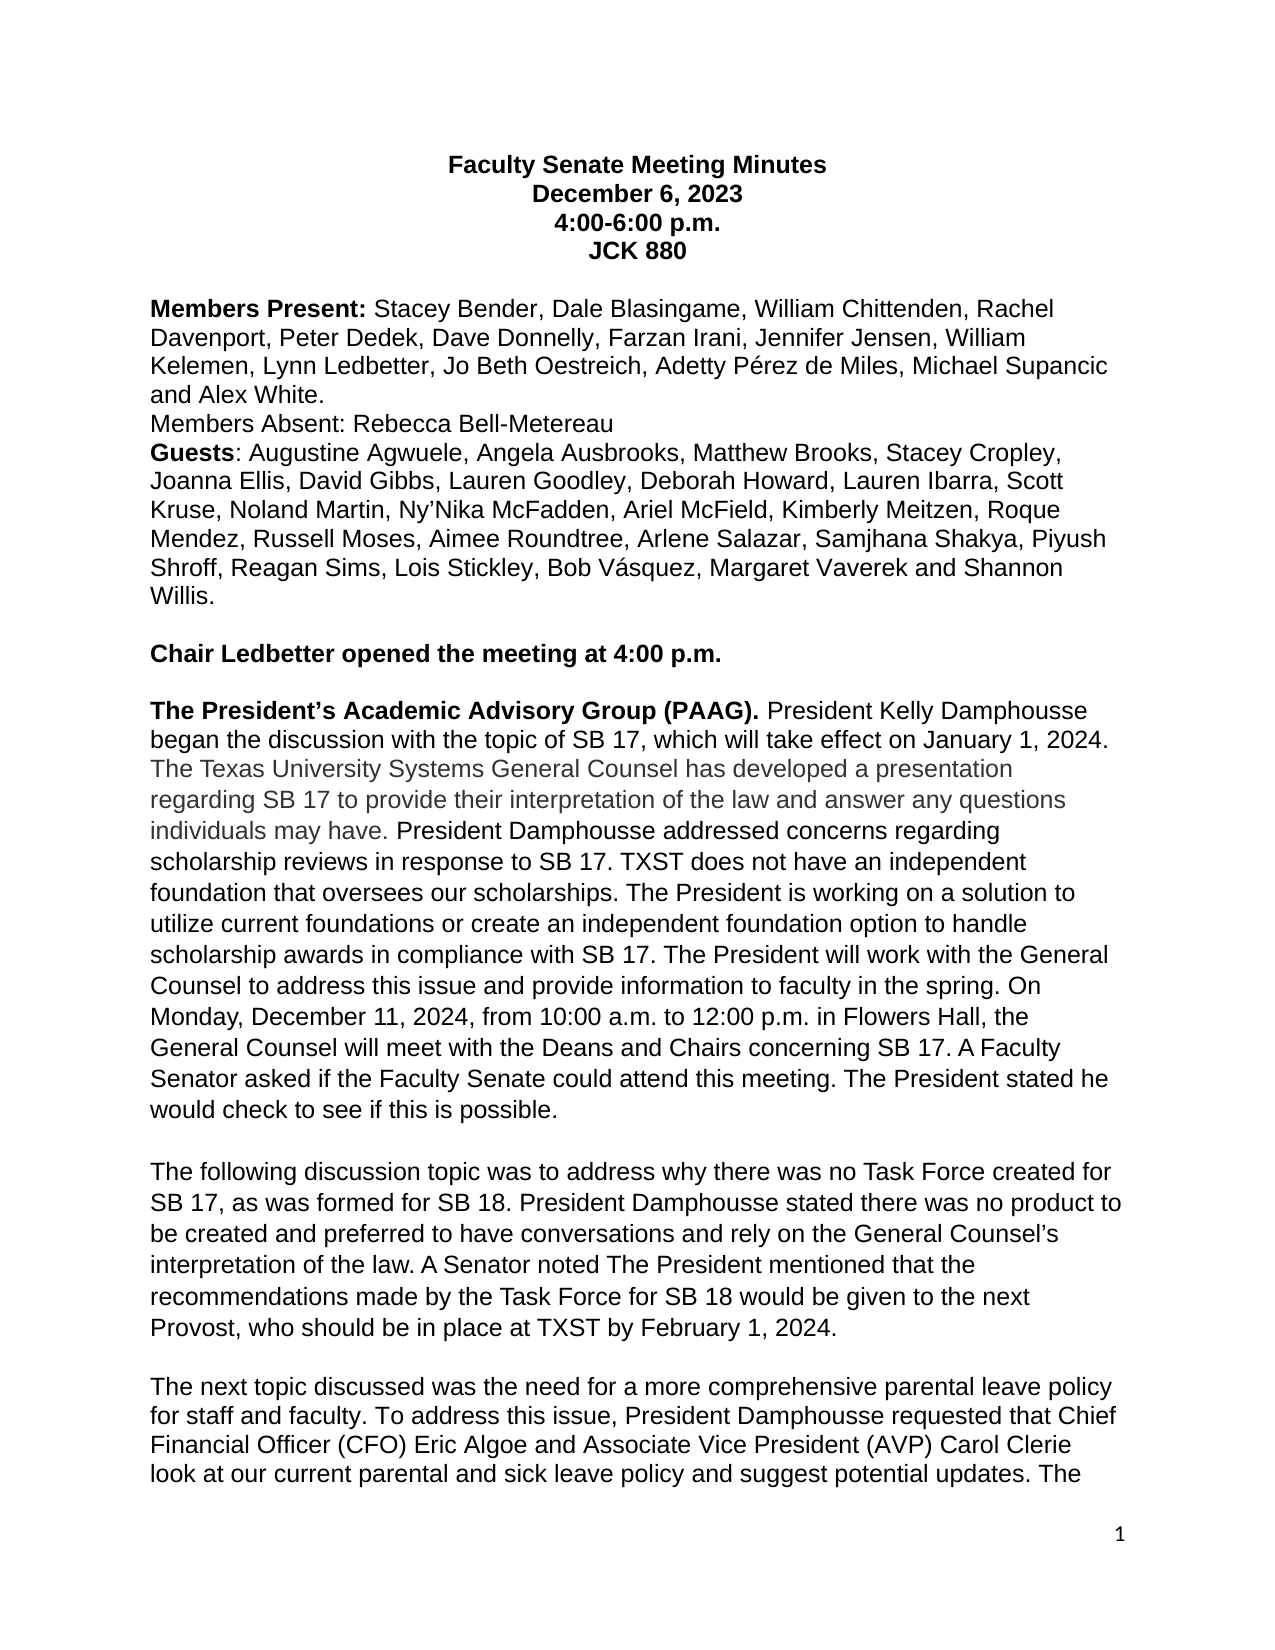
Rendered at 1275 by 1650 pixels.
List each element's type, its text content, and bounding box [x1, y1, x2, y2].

text Faculty Senate Meeting Minutes [150, 150, 1125, 179]
text The President’s Academic Advisory Group (PAAG). President Kelly Damphousse [150, 696, 1125, 725]
text JCK 880 [150, 236, 1125, 265]
text The following discussion topic was to address why there was no Task Force created for SB 17, as was formed for SB 18. President Damphousse stated there was no product to be created and preferred to have conversations and rely on the General Counsel’s [150, 1157, 1125, 1248]
text December 6, 2023 [150, 179, 1125, 207]
text Members Absent: Rebecca Bell-Metereau [150, 409, 1125, 437]
text recommendations made by the Task Force for SB 18 would be given to the next [150, 1281, 1125, 1310]
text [150, 1372, 1125, 1487]
text interpretation of the law. A Senator noted The President mentioned that the [150, 1250, 1125, 1279]
text Chair Ledbetter opened the meeting at 4:00 p.m. [150, 639, 1125, 667]
text began the discussion with the topic of SB 17, which will take effect on January 1, 2024. [150, 725, 1125, 754]
text The Texas University Systems General Counsel has developed a presentation regarding SB 17 to provide their interpretation of the law and answer any questions individuals may have. President Damphousse addressed concerns regarding scholarship reviews in response to SB 17. TXST does not have an independent foundation that oversees our scholarships. The President is working on a solution to utilize current foundations or create an independent foundation option to handle scholarship awards in compliance with SB 17. The President will work with the General Counsel to address this issue and provide information to faculty in the spring. On Monday, December 11, 2024, from 10:00 a.m. to 12:00 p.m. in Flowers Hall, the General Counsel will meet with the Deans and Chairs concerning SB 17. A Faculty Senator asked if the Faculty Senate could attend this meeting. The President stated he would check to see if this is possible. [150, 754, 1125, 1124]
text 4:00-6:00 p.m. [150, 207, 1125, 236]
text Guests: Augustine Agwuele, Angela Ausbrooks, Matthew Brooks, Stacey Cropley, Joanna Ellis, David Gibbs, Lauren Goodley, Deborah Howard, Lauren Ibarra, Scott Kruse, Noland Martin, Ny’Nika McFadden, Ariel McField, Kimberly Meitzen, Roque Mendez, Russell Moses, Aimee Roundtree, Arlene Salazar, Samjhana Shakya, Piyush Shroff, Reagan Sims, Lois Stickley, Bob Vásquez, Margaret Vaverek and Shannon Willis. [150, 437, 1125, 610]
text Provost, who should be in place at TXST by February 1, 2024. [150, 1312, 1125, 1341]
text Members Present: Stacey Bender, Dale Blasingame, William Chittenden, Rachel Davenport, Peter Dedek, Dave Donnelly, Farzan Irani, Jennifer Jensen, William Kelemen, Lynn Ledbetter, Jo Beth Oestreich, Adetty Pérez de Miles, Michael Supancic and Alex White. [150, 294, 1125, 409]
